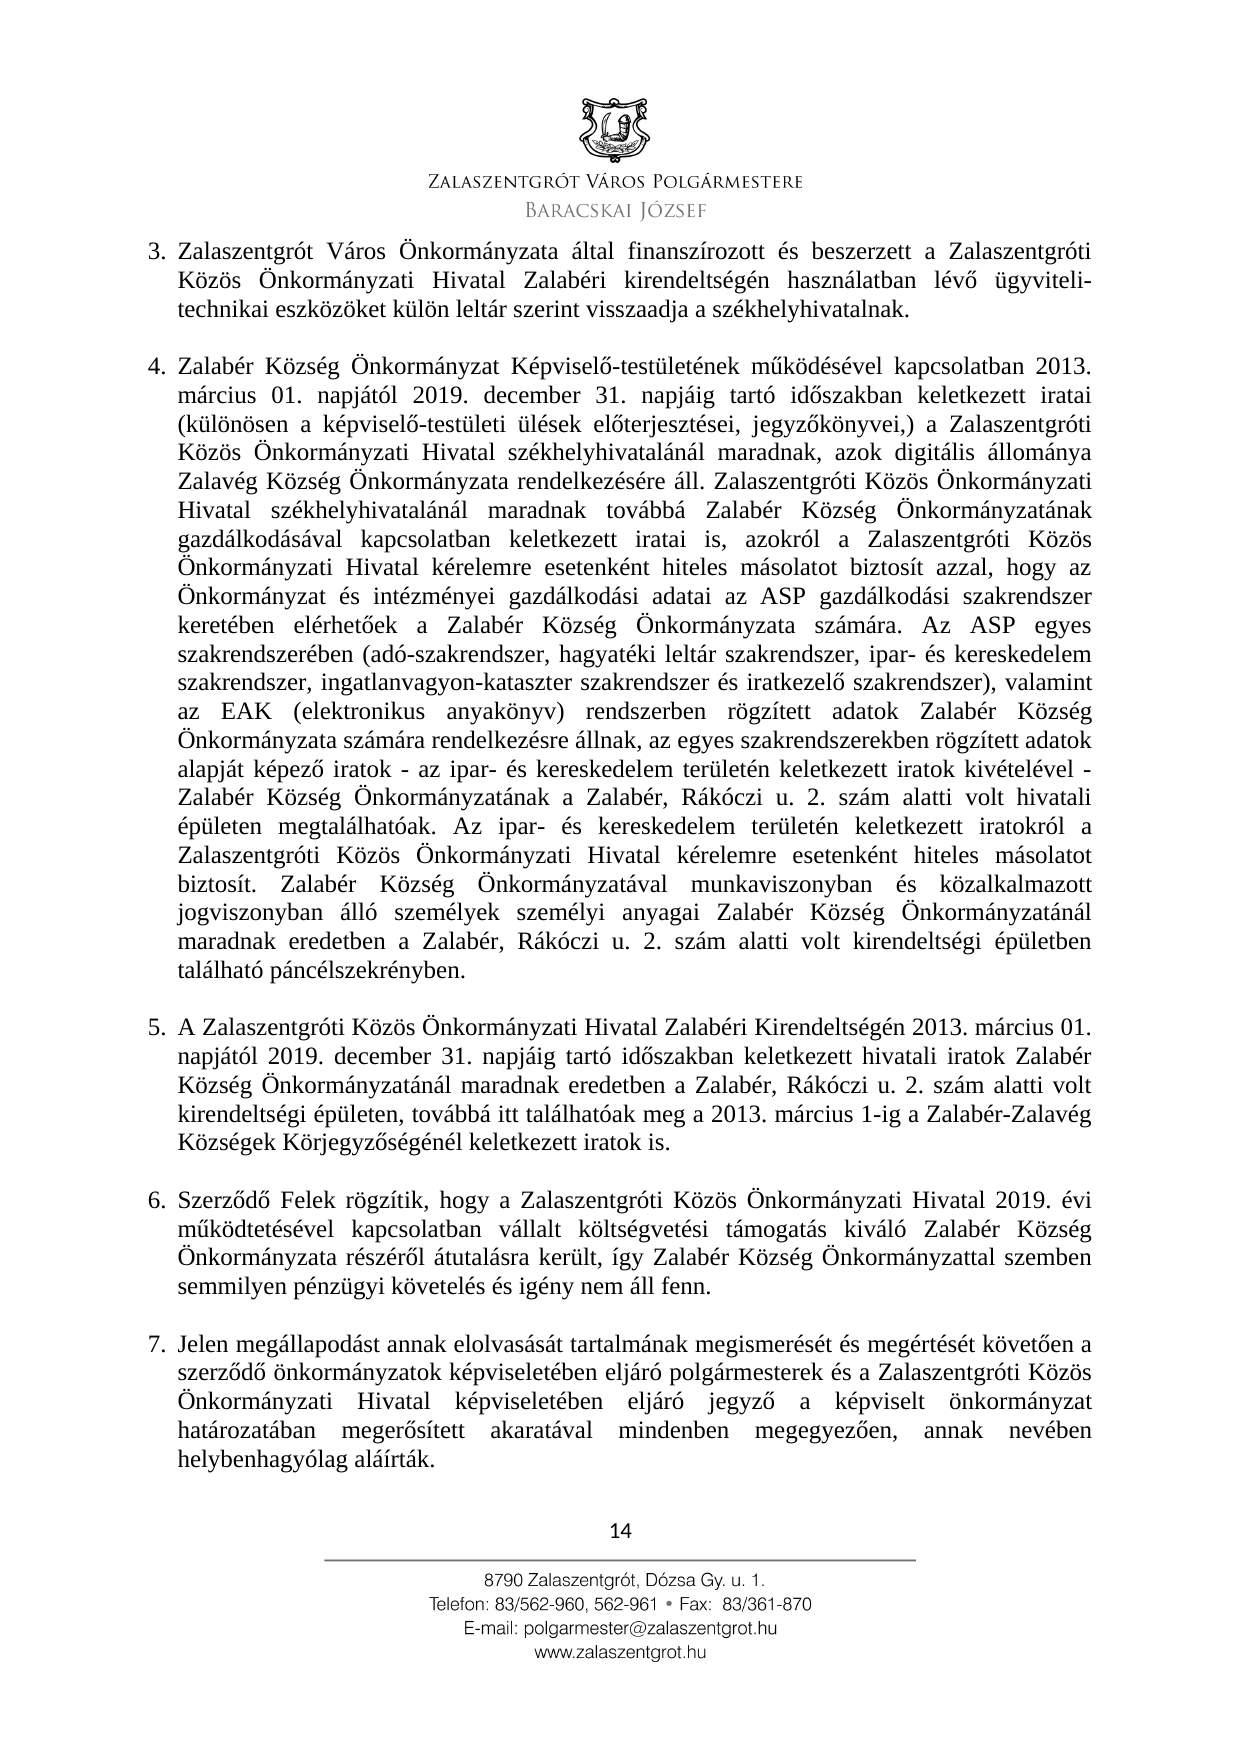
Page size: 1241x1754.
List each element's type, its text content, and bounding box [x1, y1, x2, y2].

list Jelen megállapodást annak elolvasását tartalmának megismerését és megértését követően a szerződő önkormányzatok képviseletében eljáró polgármesterek és a Zalaszentgróti Közös Önkormányzati Hivatal képviseletében eljáró jegyző a képviselt önkormányzat határozatában megerősített akaratával mindenben megegyezően, annak nevében helybenhagyólag aláírták. [148, 1329, 1093, 1472]
picture [147, 73, 1082, 237]
list Zalaszentgrót Város Önkormányzata által finanszírozott és beszerzett a Zalaszentgróti Közös Önkormányzati Hivatal Zalabéri kirendeltségén használatban lévő ügyviteli-technikai eszközöket külön leltár szerint visszaadja a székhelyhivatalnak. [148, 236, 1093, 322]
picture [147, 1516, 1093, 1681]
list A Zalaszentgróti Közös Önkormányzati Hivatal Zalabéri Kirendeltségén 2013. március 01. napjától 2019. december 31. napjáig tartó időszakban keletkezett hivatali iratok Zalabér Község Önkormányzatánál maradnak eredetben a Zalabér, Rákóczi u. 2. szám alatti volt kirendeltségi épületen, továbbá itt találhatóak meg a 2013. március 1-ig a Zalabér-Zalavég Községek Körjegyzőségénél keletkezett iratok is. [148, 1012, 1093, 1156]
list Zalabér Község Önkormányzat Képviselő-testületének működésével kapcsolatban 2013. március 01. napjától 2019. december 31. napjáig tartó időszakban keletkezett iratai (különösen a képviselő-testületi ülések előterjesztései, jegyzőkönyvei,) a Zalaszentgróti Közös Önkormányzati Hivatal székhelyhivatalánál maradnak, azok digitális állománya Zalavég Község Önkormányzata rendelkezésére áll. Zalaszentgróti Közös Önkormányzati Hivatal székhelyhivatalánál maradnak továbbá Zalabér Község Önkormányzatának gazdálkodásával kapcsolatban keletkezett iratai is, azokról a Zalaszentgróti Közös Önkormányzati Hivatal kérelemre esetenként hiteles másolatot biztosít azzal, hogy az Önkormányzat és intézményei gazdálkodási adatai az ASP gazdálkodási szakrendszer keretében elérhetőek a Zalabér Község Önkormányzata számára. Az ASP egyes szakrendszerében (adó-szakrendszer, hagyatéki leltár szakrendszer, ipar- és kereskedelem szakrendszer, ingatlanvagyon-kataszter szakrendszer és iratkezelő szakrendszer), valamint az EAK (elektronikus anyakönyv) rendszerben rögzített adatok Zalabér Község Önkormányzata számára rendelkezésre állnak, az egyes szakrendszerekben rögzített adatok alapját képező iratok - az ipar- és kereskedelem területén keletkezett iratok kivételével - Zalabér Község Önkormányzatának a Zalabér, Rákóczi u. 2. szám alatti volt hivatali épületen megtalálhatóak. Az ipar- és kereskedelem területén keletkezett iratokról a Zalaszentgróti Közös Önkormányzati Hivatal kérelemre esetenként hiteles másolatot biztosít. Zalabér Község Önkormányzatával munkaviszonyban és közalkalmazott jogviszonyban álló személyek személyi anyagai Zalabér Község Önkormányzatánál maradnak eredetben a Zalabér, Rákóczi u. 2. szám alatti volt kirendeltségi épületben található páncélszekrényben. [148, 351, 1093, 984]
list Szerződő Felek rögzítik, hogy a Zalaszentgróti Közös Önkormányzati Hivatal 2019. évi működtetésével kapcsolatban vállalt költségvetési támogatás kiváló Zalabér Község Önkormányzata részéről átutalásra került, így Zalabér Község Önkormányzattal szemben semmilyen pénzügyi követelés és igény nem áll fenn. [148, 1185, 1093, 1300]
